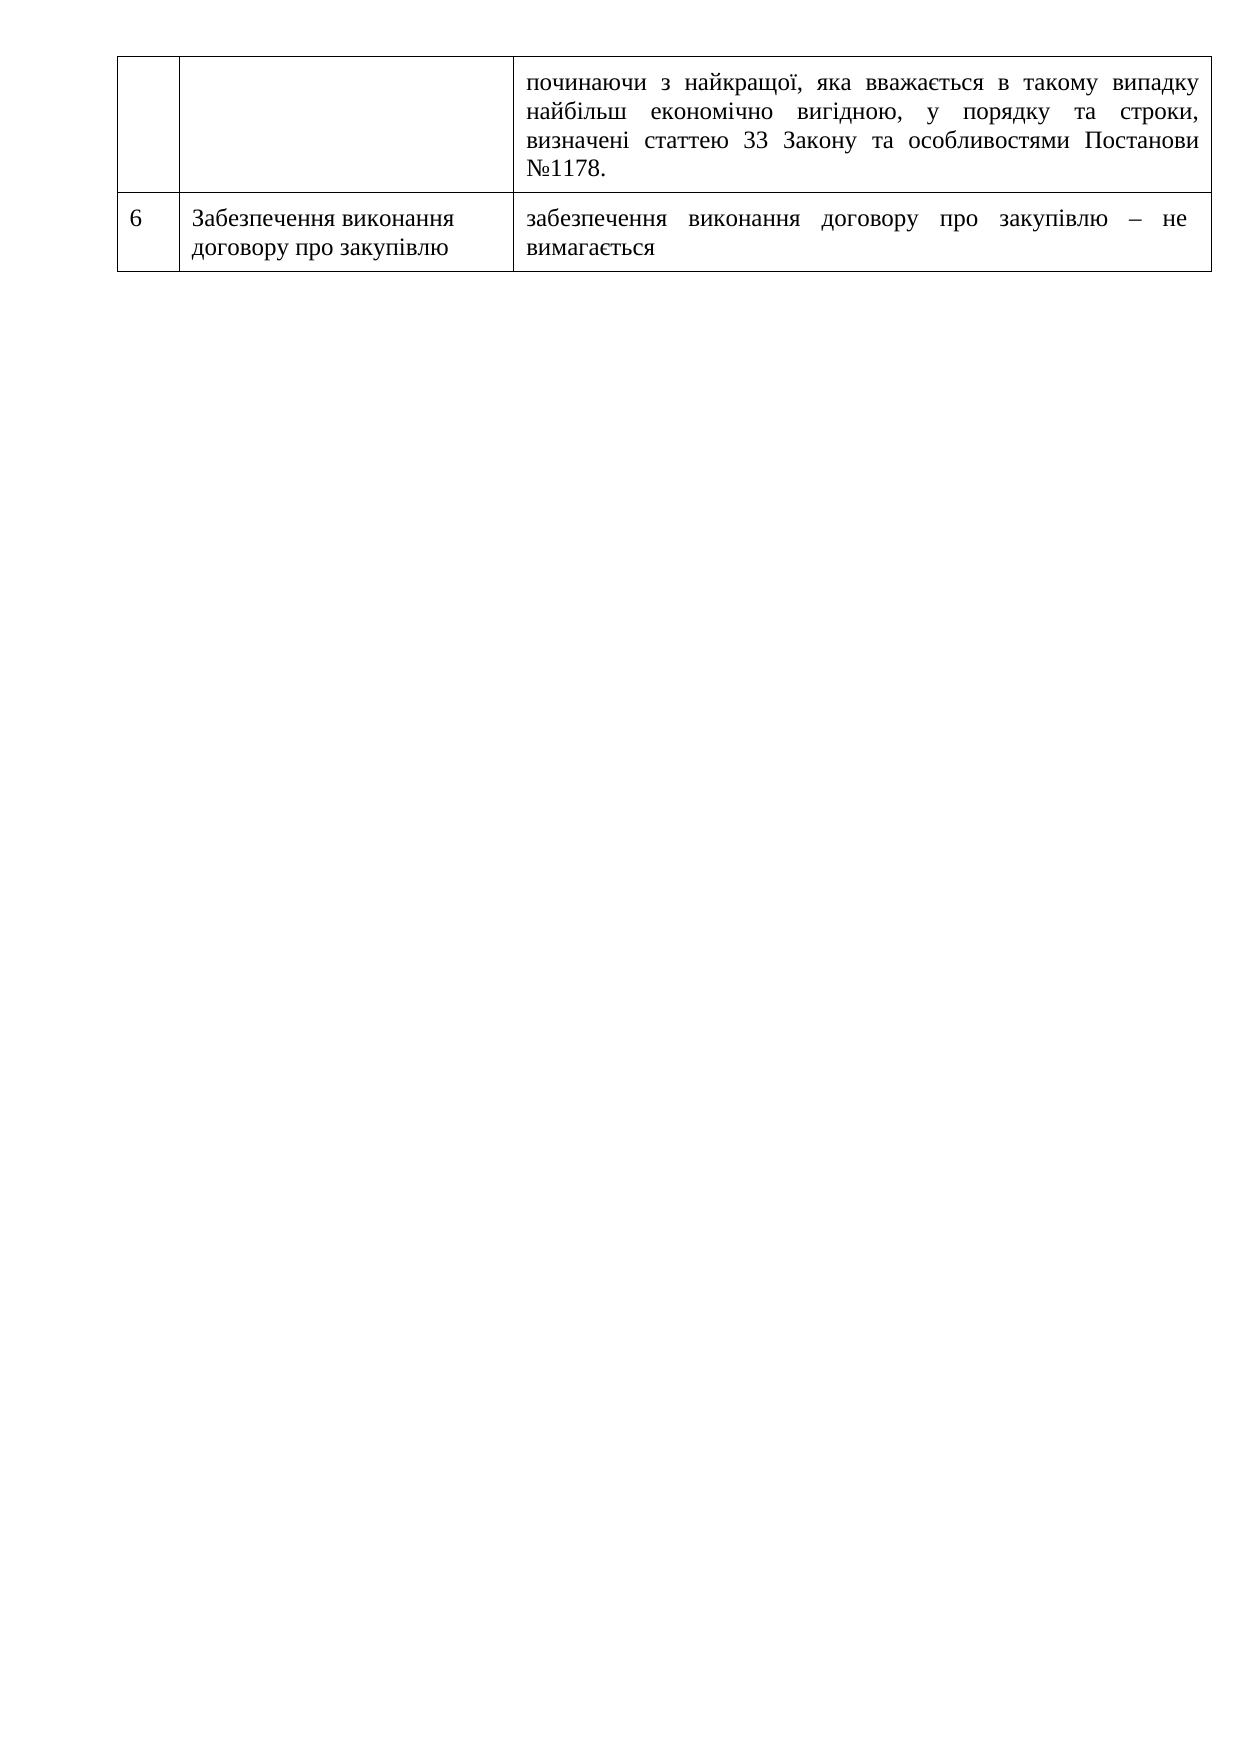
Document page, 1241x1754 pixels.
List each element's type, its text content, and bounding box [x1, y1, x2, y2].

table_cell 6 [118, 193, 179, 271]
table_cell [180, 57, 513, 192]
table_cell забезпечення виконання договору про закупівлю – не вимагається [514, 193, 1211, 271]
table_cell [514, 57, 1211, 192]
table_cell 5 [118, 57, 179, 192]
table_cell Забезпечення виконання договору про закупівлю [180, 193, 513, 271]
